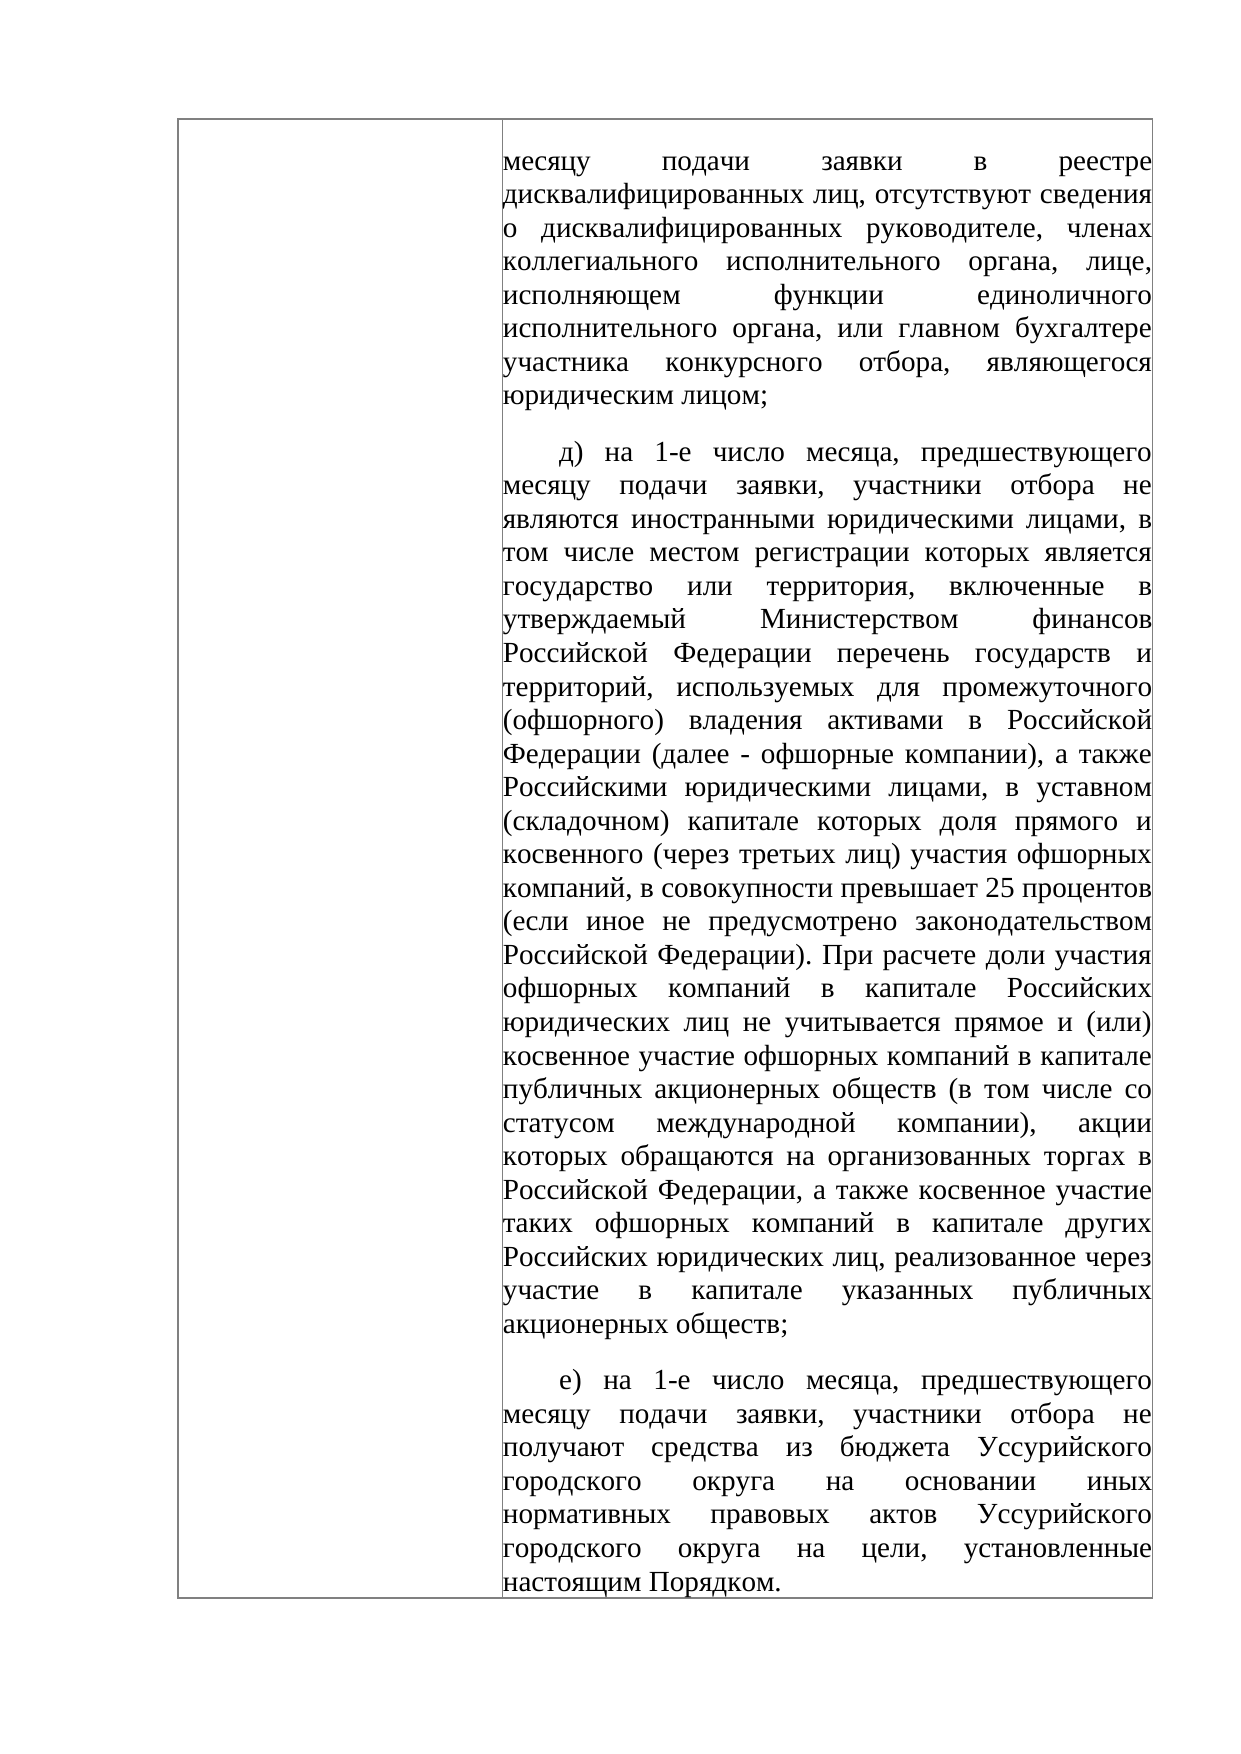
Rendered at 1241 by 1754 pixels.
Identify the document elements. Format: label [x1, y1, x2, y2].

table_cell [179, 120, 502, 1597]
table_cell [503, 120, 1152, 1597]
